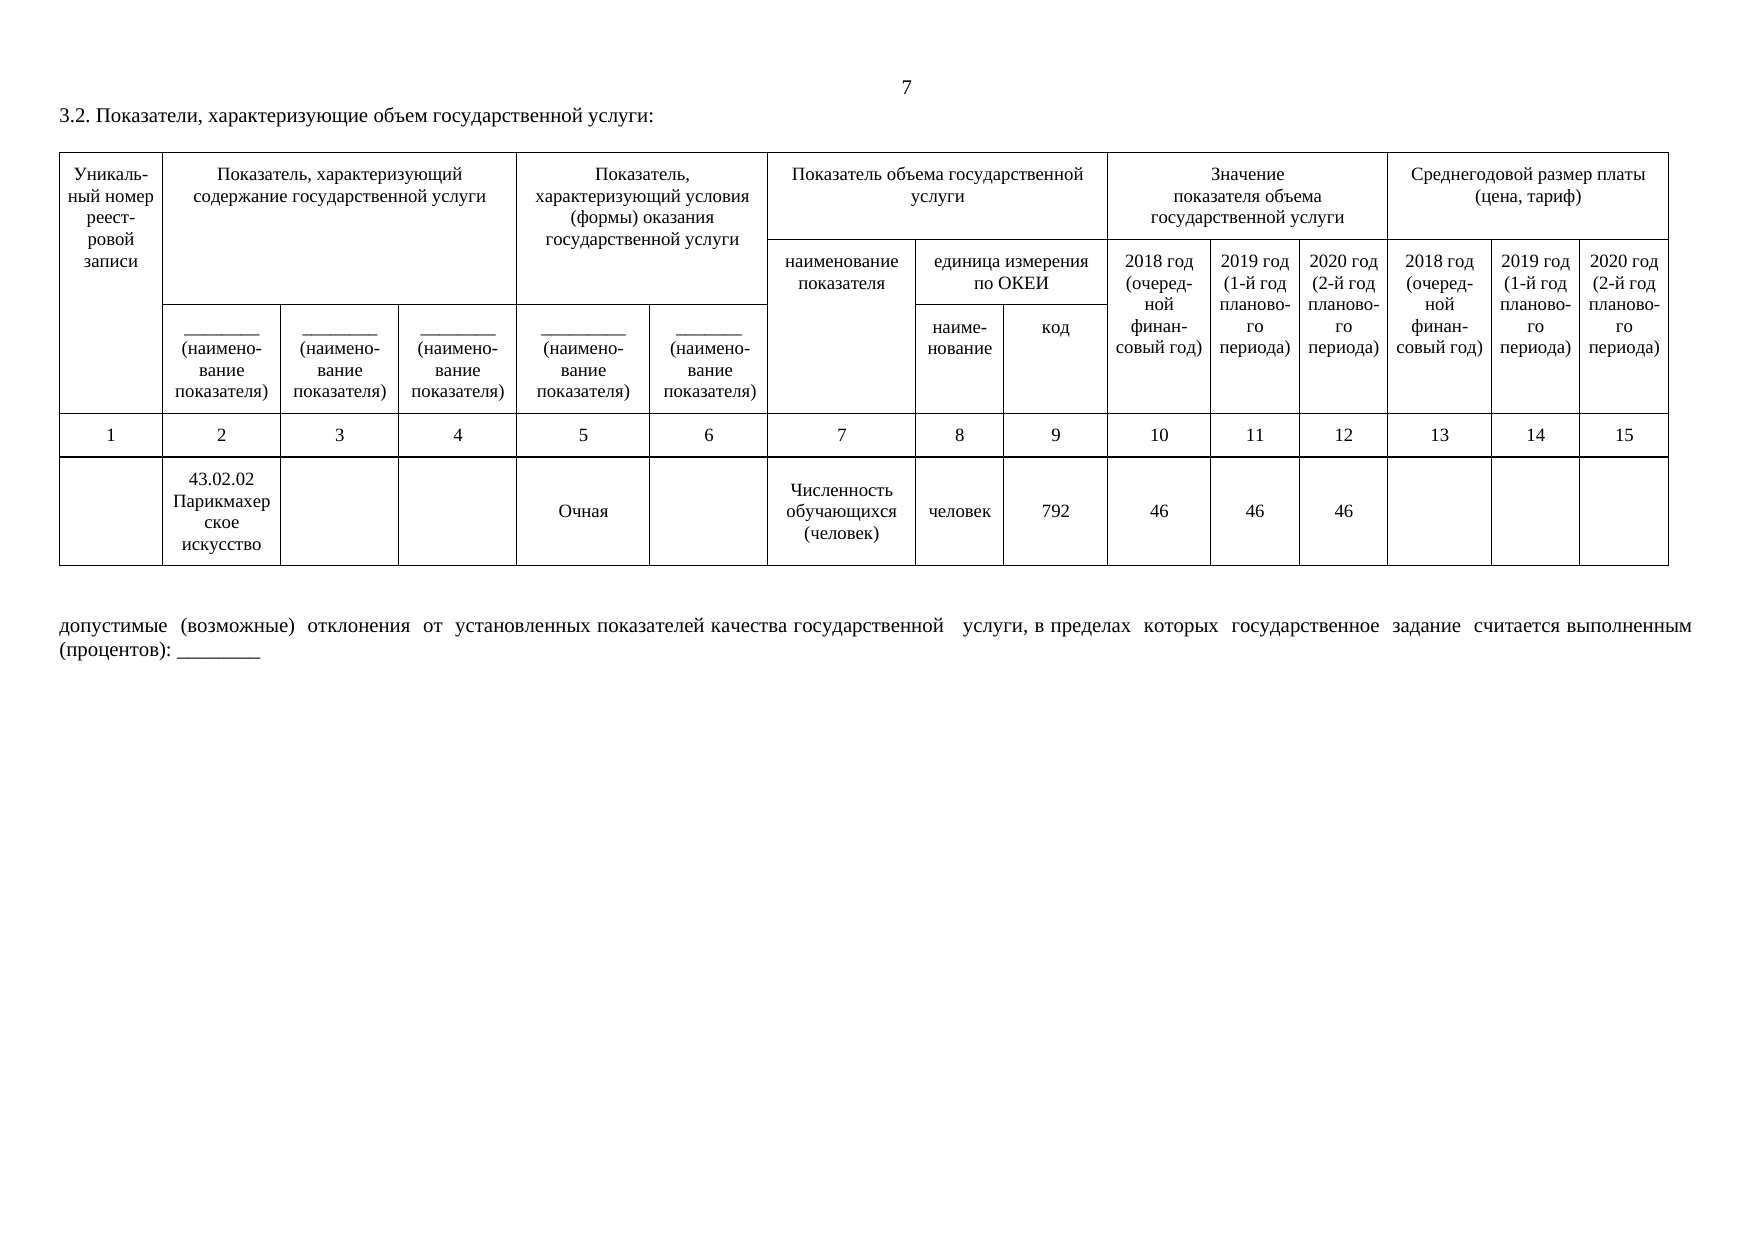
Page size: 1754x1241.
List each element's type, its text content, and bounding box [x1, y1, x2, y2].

table_cell [650, 458, 767, 565]
table_cell 2 [163, 414, 280, 456]
table_cell _______ (наимено-вание показателя) [650, 305, 767, 412]
table_cell 46 [1108, 458, 1210, 565]
table_cell Очная [517, 458, 649, 565]
table_cell 5 [517, 414, 649, 456]
table_cell _________ (наимено-вание показателя) [517, 305, 649, 412]
table_cell 7 [768, 414, 915, 456]
table_cell 15 [1580, 414, 1668, 456]
table_cell наиме-нование [916, 305, 1003, 412]
table_cell 6 [650, 414, 767, 456]
table_cell [1580, 458, 1668, 565]
text 3.2. Показатели, характеризующие объем государственной услуги: [59, 103, 1695, 127]
table_cell 10 [1108, 414, 1210, 456]
table_cell 11 [1211, 414, 1299, 456]
table_cell 4 [399, 414, 516, 456]
table_cell единица измерения по ОКЕИ [916, 240, 1107, 304]
table_cell Численность обучающихся (человек) [768, 458, 915, 565]
table_cell 2020 год (2-й год планово-го периода) [1580, 240, 1668, 412]
table_cell [1492, 458, 1579, 565]
table_cell код [1004, 305, 1107, 412]
table_cell ________ (наимено-вание показателя) [281, 305, 398, 412]
table_cell 43.02.02 Парикмахерское искусство [163, 458, 280, 565]
table_cell 2020 год (2-й год планово-го периода) [1300, 240, 1387, 412]
table_cell 2018 год (очеред-ной финан-совый год) [1108, 240, 1210, 412]
table_cell [60, 458, 162, 565]
table_cell 792 [1004, 458, 1107, 565]
table_cell 2019 год (1-й год планово-го периода) [1492, 240, 1579, 412]
table_cell 2019 год (1-й год планово-го периода) [1211, 240, 1299, 412]
table_cell ________ (наимено-вание показателя) [399, 305, 516, 412]
table_cell 12 [1300, 414, 1387, 456]
table_header Значение показателя объема государственной услуги [1108, 153, 1387, 238]
table_header Показатель, характеризующий содержание государственной услуги [163, 153, 516, 304]
table_cell [281, 458, 398, 565]
table_cell 46 [1211, 458, 1299, 565]
table_cell 9 [1004, 414, 1107, 456]
table_cell [399, 458, 516, 565]
table_cell 3 [281, 414, 398, 456]
table_header Уникаль-ный номер реест- ровой записи [60, 153, 162, 412]
table_cell наименование показателя [768, 240, 915, 412]
table_header Показатель, характеризующий условия (формы) оказания государственной услуги [517, 153, 767, 304]
table_cell 14 [1492, 414, 1579, 456]
table_cell 1 [60, 414, 162, 456]
table_header Среднегодовой размер платы (цена, тариф) [1388, 153, 1668, 238]
table_cell 13 [1388, 414, 1491, 456]
table_cell 2018 год (очеред-ной финан-совый год) [1388, 240, 1491, 412]
table_cell ________ (наимено-вание показателя) [163, 305, 280, 412]
table_cell человек [916, 458, 1003, 565]
table_cell 8 [916, 414, 1003, 456]
table_cell 46 [1300, 458, 1387, 565]
table_cell [1388, 458, 1491, 565]
table_header Показатель объема государственной услуги [768, 153, 1107, 238]
text допустимые (возможные) отклонения от установленных показателей качества государственной услуги, в пределах которых государственное задание считается выполненным (процентов): ________ [59, 613, 1695, 661]
